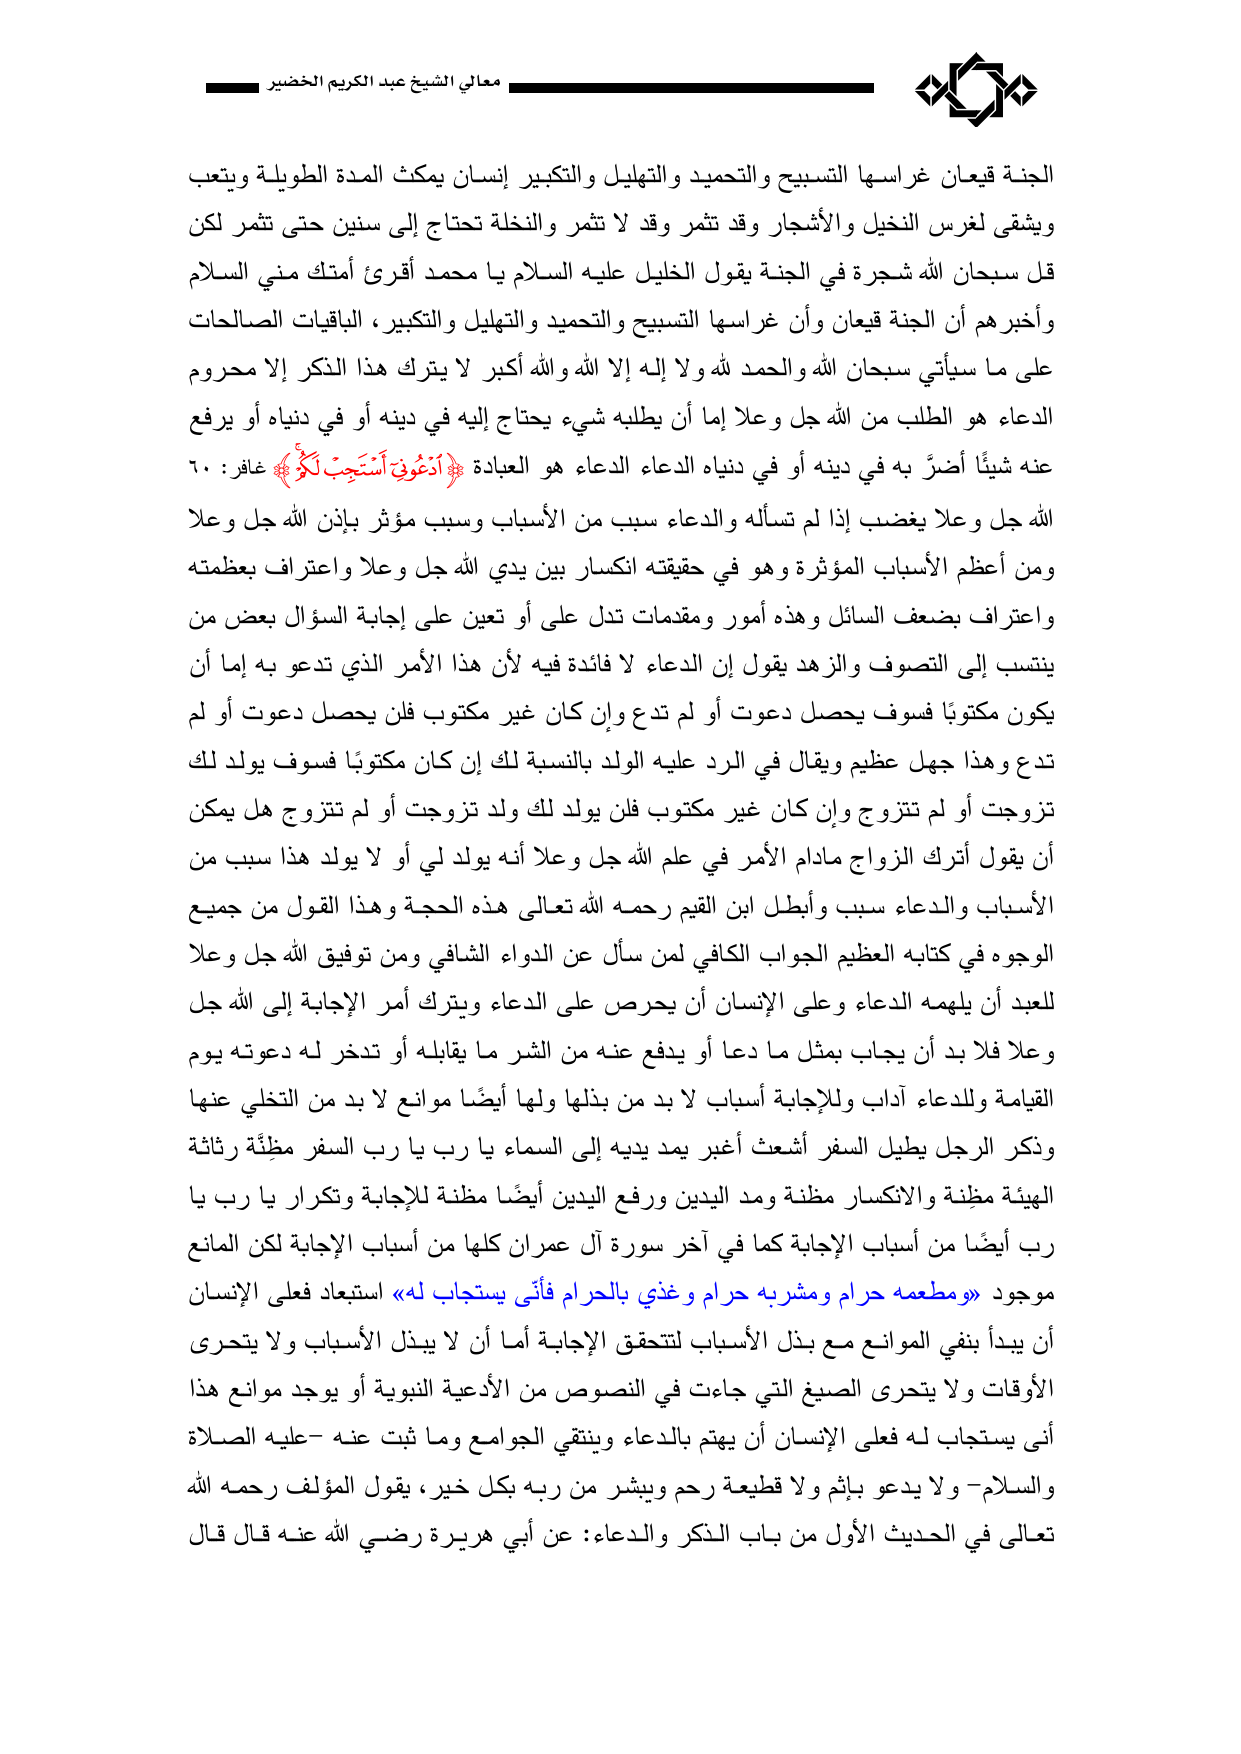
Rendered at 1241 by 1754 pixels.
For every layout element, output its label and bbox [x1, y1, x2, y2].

text [187, 150, 1053, 1557]
